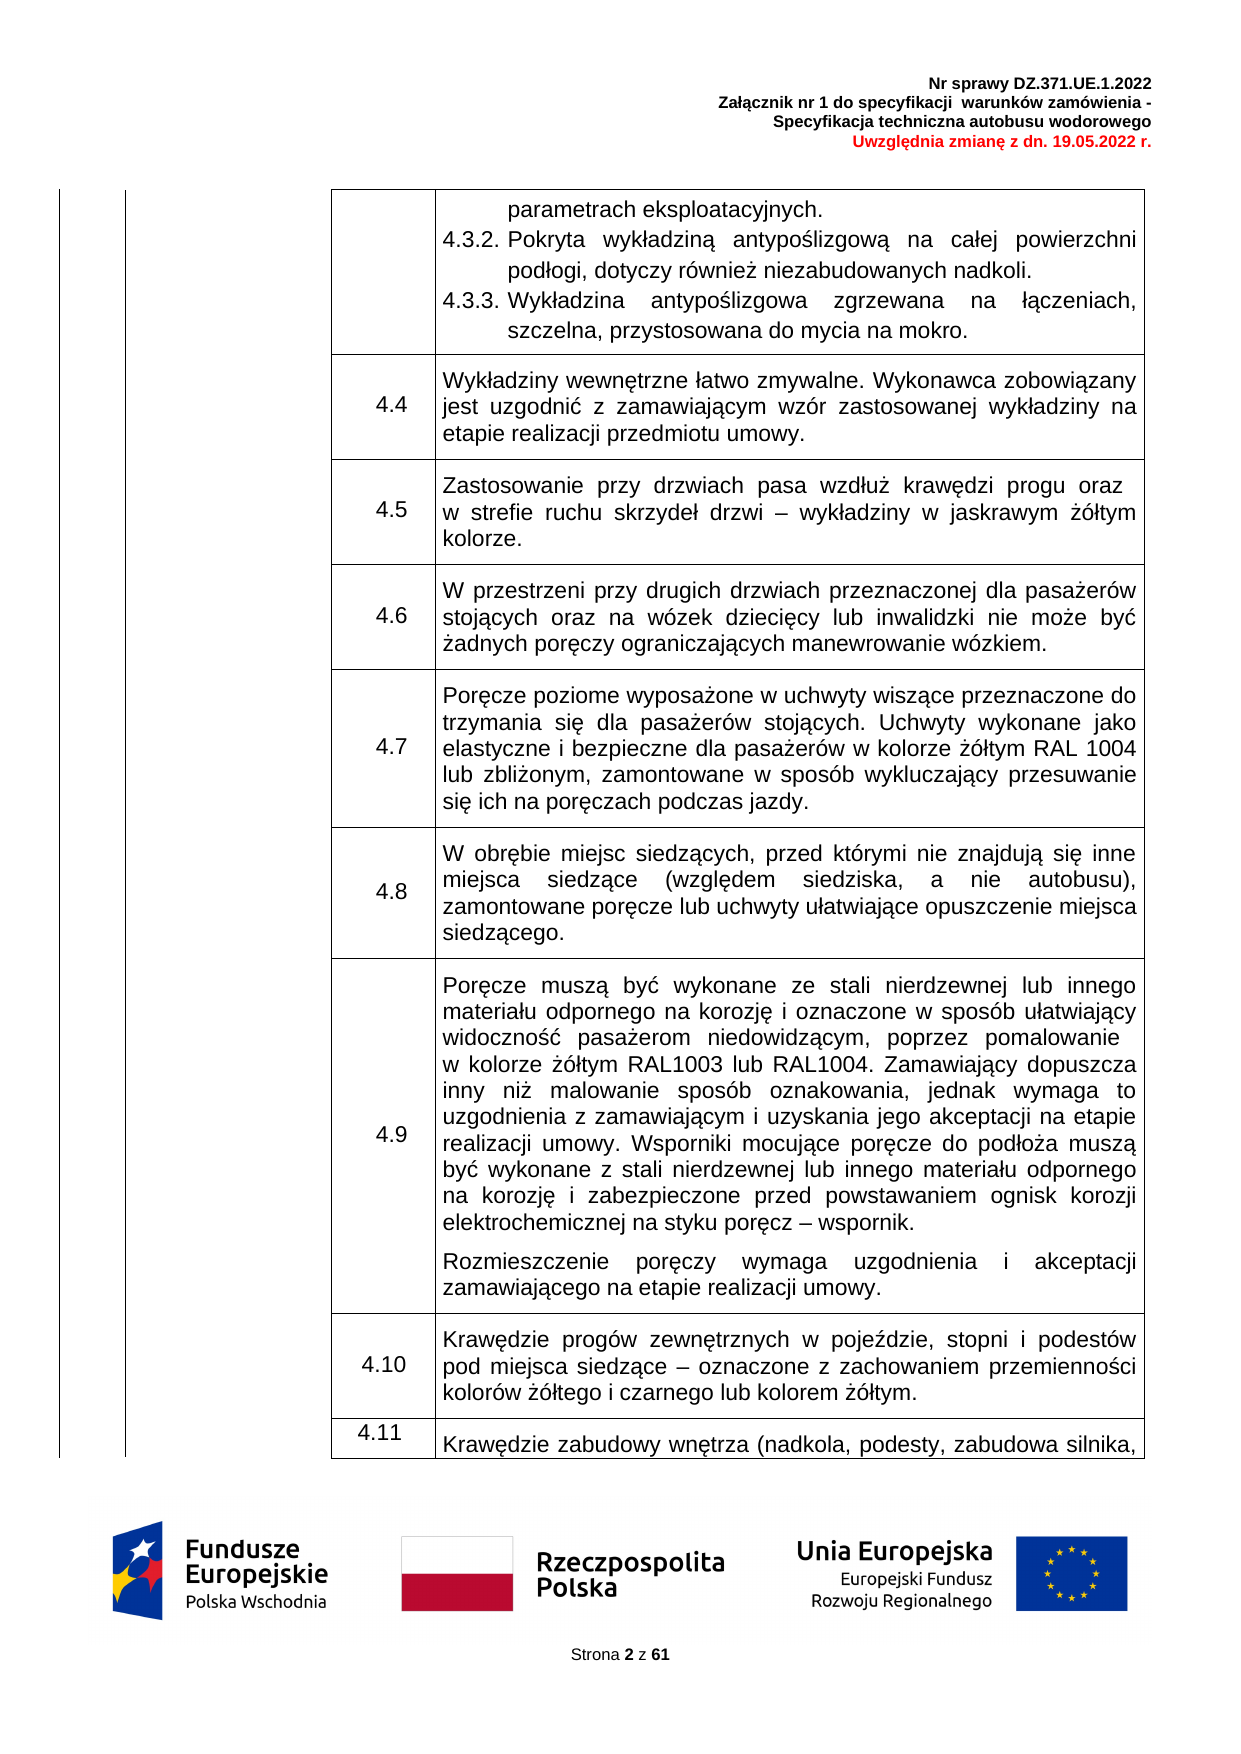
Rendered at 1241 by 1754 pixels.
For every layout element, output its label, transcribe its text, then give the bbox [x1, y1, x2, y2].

table_cell [332, 565, 435, 669]
table_cell [332, 355, 435, 458]
table_cell Poręcze poziome wyposażone w uchwyty wiszące przeznaczone do trzymania się dla pasażerów stojących. Uchwyty wykonane jako elastyczne i bezpieczne dla pasażerów w kolorze żółtym RAL 1004 lub zbliżonym, zamontowane w sposób wykluczający przesuwanie się ich na poręczach podczas jazdy. [436, 670, 1144, 827]
table_cell Krawędzie progów zewnętrznych w pojeździe, stopni i podestów pod miejsca siedzące – oznaczone z zachowaniem przemienności kolorów żółtego i czarnego lub kolorem żółtym. [436, 1314, 1144, 1418]
table_cell [332, 959, 435, 1313]
table_cell [332, 460, 435, 564]
picture [88, 1496, 1152, 1645]
table_cell [332, 190, 435, 353]
table_cell W przestrzeni przy drugich drzwiach przeznaczonej dla pasażerów stojących oraz na wózek dziecięcy lub inwalidzki nie może być żadnych poręczy ograniczających manewrowanie wózkiem. [436, 565, 1144, 669]
table_cell W obrębie miejsc siedzących, przed którymi nie znajdują się inne miejsca siedzące (względem siedziska, a nie autobusu), zamontowane poręcze lub uchwyty ułatwiające opuszczenie miejsca siedzącego. [436, 828, 1144, 958]
table_cell [332, 828, 435, 958]
table_cell [332, 1314, 435, 1418]
table_cell Wykładziny wewnętrzne łatwo zmywalne. Wykonawca zobowiązany jest uzgodnić z zamawiającym wzór zastosowanej wykładziny na etapie realizacji przedmiotu umowy. [436, 355, 1144, 458]
table_cell Poręcze muszą być wykonane ze stali nierdzewnej lub innego materiału odpornego na korozję i oznaczone w sposób ułatwiający widoczność pasażerom niedowidzącym, poprzez pomalowanie w kolorze żółtym RAL1003 lub RAL1004. Zamawiający dopuszcza inny niż malowanie sposób oznakowania, jednak wymaga to uzgodnienia z zamawiającym i uzyskania jego akceptacji na etapie realizacji umowy. Wsporniki mocujące poręcze do podłoża muszą być wykonane z stali nierdzewnej lub innego materiału odpornego na korozję i zabezpieczone przed powstawaniem ognisk korozji elektrochemicznej na styku poręcz – wspornik. Rozmieszczenie poręczy wymaga uzgodnienia i akceptacji zamawiającego na etapie realizacji umowy. [436, 959, 1144, 1313]
table_cell Krawędzie zabudowy wnętrza (nadkola, podesty, zabudowa silnika, itp.) – w kolorze jaskrawożółtym. [436, 1419, 1144, 1458]
table_cell Zastosowanie przy drzwiach pasa wzdłuż krawędzi progu oraz w strefie ruchu skrzydeł drzwi – wykładziny w jaskrawym żółtym kolorze. [436, 460, 1144, 564]
table_cell [332, 670, 435, 827]
table_cell [332, 1419, 435, 1458]
